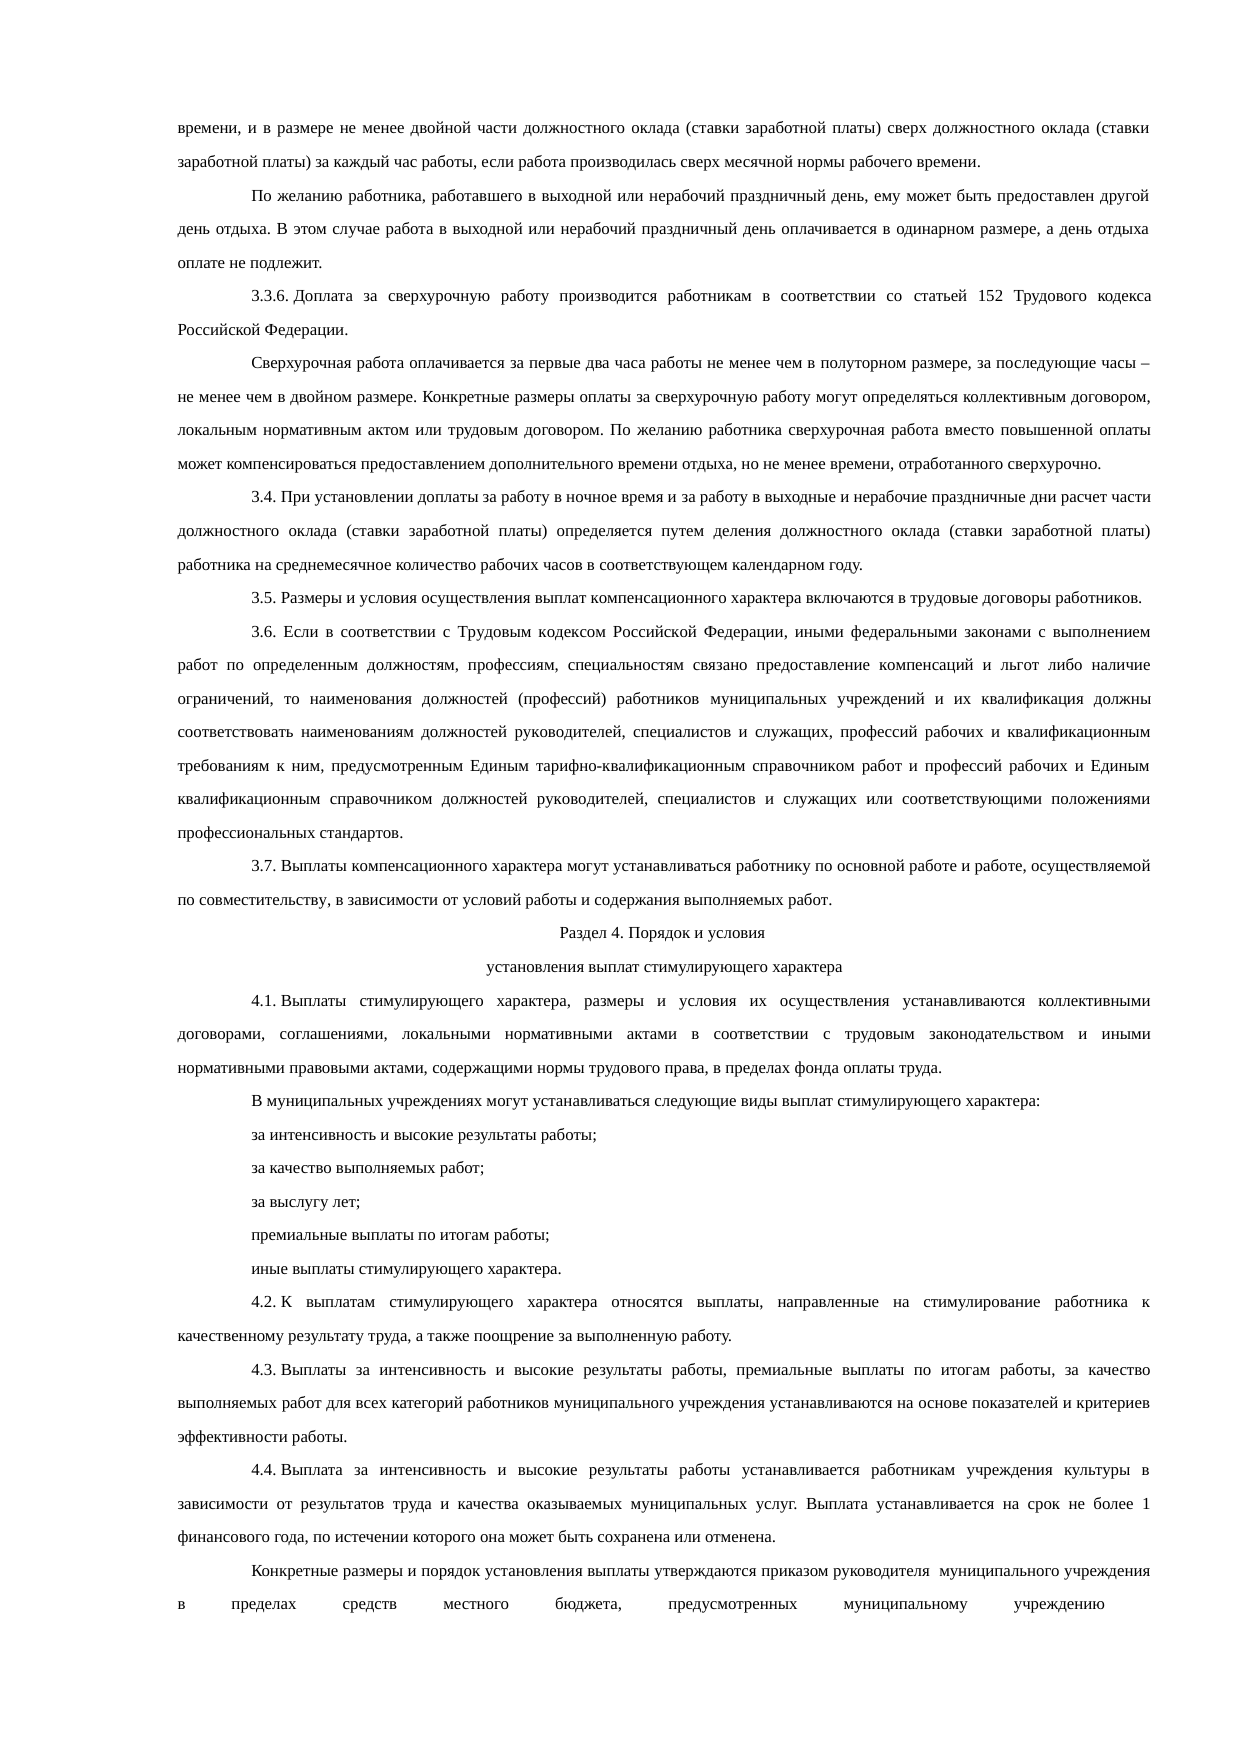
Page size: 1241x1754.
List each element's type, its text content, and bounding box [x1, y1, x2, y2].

text 3.5. Размеры и условия осуществления выплат компенсационного характера включаются в трудовые договоры работников. [177, 588, 1152, 621]
text за интенсивность и высокие результаты работы; [177, 1124, 1152, 1158]
text В муниципальных учреждениях могут устанавливаться следующие виды выплат стимулирующего характера: [177, 1091, 1152, 1124]
text премиальные выплаты по итогам работы; [177, 1225, 1152, 1258]
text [177, 1560, 1152, 1627]
text 3.7. Выплаты компенсационного характера могут устанавливаться работнику по основной работе и работе, осуществляемой по совместительству, в зависимости от условий работы и содержания выполняемых работ. [177, 856, 1152, 923]
text за выслугу лет; [177, 1191, 1152, 1225]
text 3.3.6. Доплата за сверхурочную работу производится работникам в соответствии со статьей 152 Трудового кодекса Российской Федерации. [177, 286, 1152, 353]
text 4.3. Выплаты за интенсивность и высокие результаты работы, премиальные выплаты по итогам работы, за качество выполняемых работ для всех категорий работников муниципального учреждения устанавливаются на основе показателей и критериев эффективности работы. [177, 1359, 1152, 1460]
text 4.1. Выплаты стимулирующего характера, размеры и условия их осуществления устанавливаются коллективными договорами, соглашениями, локальными нормативными актами в соответствии с трудовым законодательством и иными нормативными правовыми актами, содержащими нормы трудового права, в пределах фонда оплаты труда. [177, 990, 1152, 1091]
text 4.4. Выплата за интенсивность и высокие результаты работы устанавливается работникам учреждения культуры в зависимости от результатов труда и качества оказываемых муниципальных услуг. Выплата устанавливается на срок не более 1 финансового года, по истечении которого она может быть сохранена или отменена. [177, 1460, 1152, 1560]
text иные выплаты стимулирующего характера. [177, 1258, 1152, 1292]
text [177, 118, 1152, 185]
text По желанию работника, работавшего в выходной или нерабочий праздничный день, ему может быть предоставлен другой день отдыха. В этом случае работа в выходной или нерабочий праздничный день оплачивается в одинарном размере, а день отдыха оплате не подлежит. [177, 185, 1152, 286]
text 3.4. При установлении доплаты за работу в ночное время и за работу в выходные и нерабочие праздничные дни расчет части должностного оклада (ставки заработной платы) определяется путем деления должностного оклада (ставки заработной платы) работника на среднемесячное количество рабочих часов в соответствующем календарном году. [177, 487, 1152, 588]
text Сверхурочная работа оплачивается за первые два часа работы не менее чем в полуторном размере, за последующие часы – не менее чем в двойном размере. Конкретные размеры оплаты за сверхурочную работу могут определяться коллективным договором, локальным нормативным актом или трудовым договором. По желанию работника сверхурочная работа вместо повышенной оплаты может компенсироваться предоставлением дополнительного времени отдыха, но не менее времени, отработанного сверхурочно. [177, 353, 1152, 487]
text 4.2. К выплатам стимулирующего характера относятся выплаты, направленные на стимулирование работника к качественному результату труда, а также поощрение за выполненную работу. [177, 1292, 1152, 1359]
text за качество выполняемых работ; [177, 1158, 1152, 1191]
text 3.6. Если в соответствии с Трудовым кодексом Российской Федерации, иными федеральными законами с выполнением работ по определенным должностям, профессиям, специальностям связано предоставление компенсаций и льгот либо наличие ограничений, то наименования должностей (профессий) работников муниципальных учреждений и их квалификация должны соответствовать наименованиям должностей руководителей, специалистов и служащих, профессий рабочих и квалификационным требованиям к ним, предусмотренным Единым тарифно-квалификационным справочником работ и профессий рабочих и Единым квалификационным справочником должностей руководителей, специалистов и служащих или соответствующими положениями профессиональных стандартов. [177, 621, 1152, 856]
text Раздел 4. Порядок и условия установления выплат стимулирующего характера [177, 923, 1152, 990]
